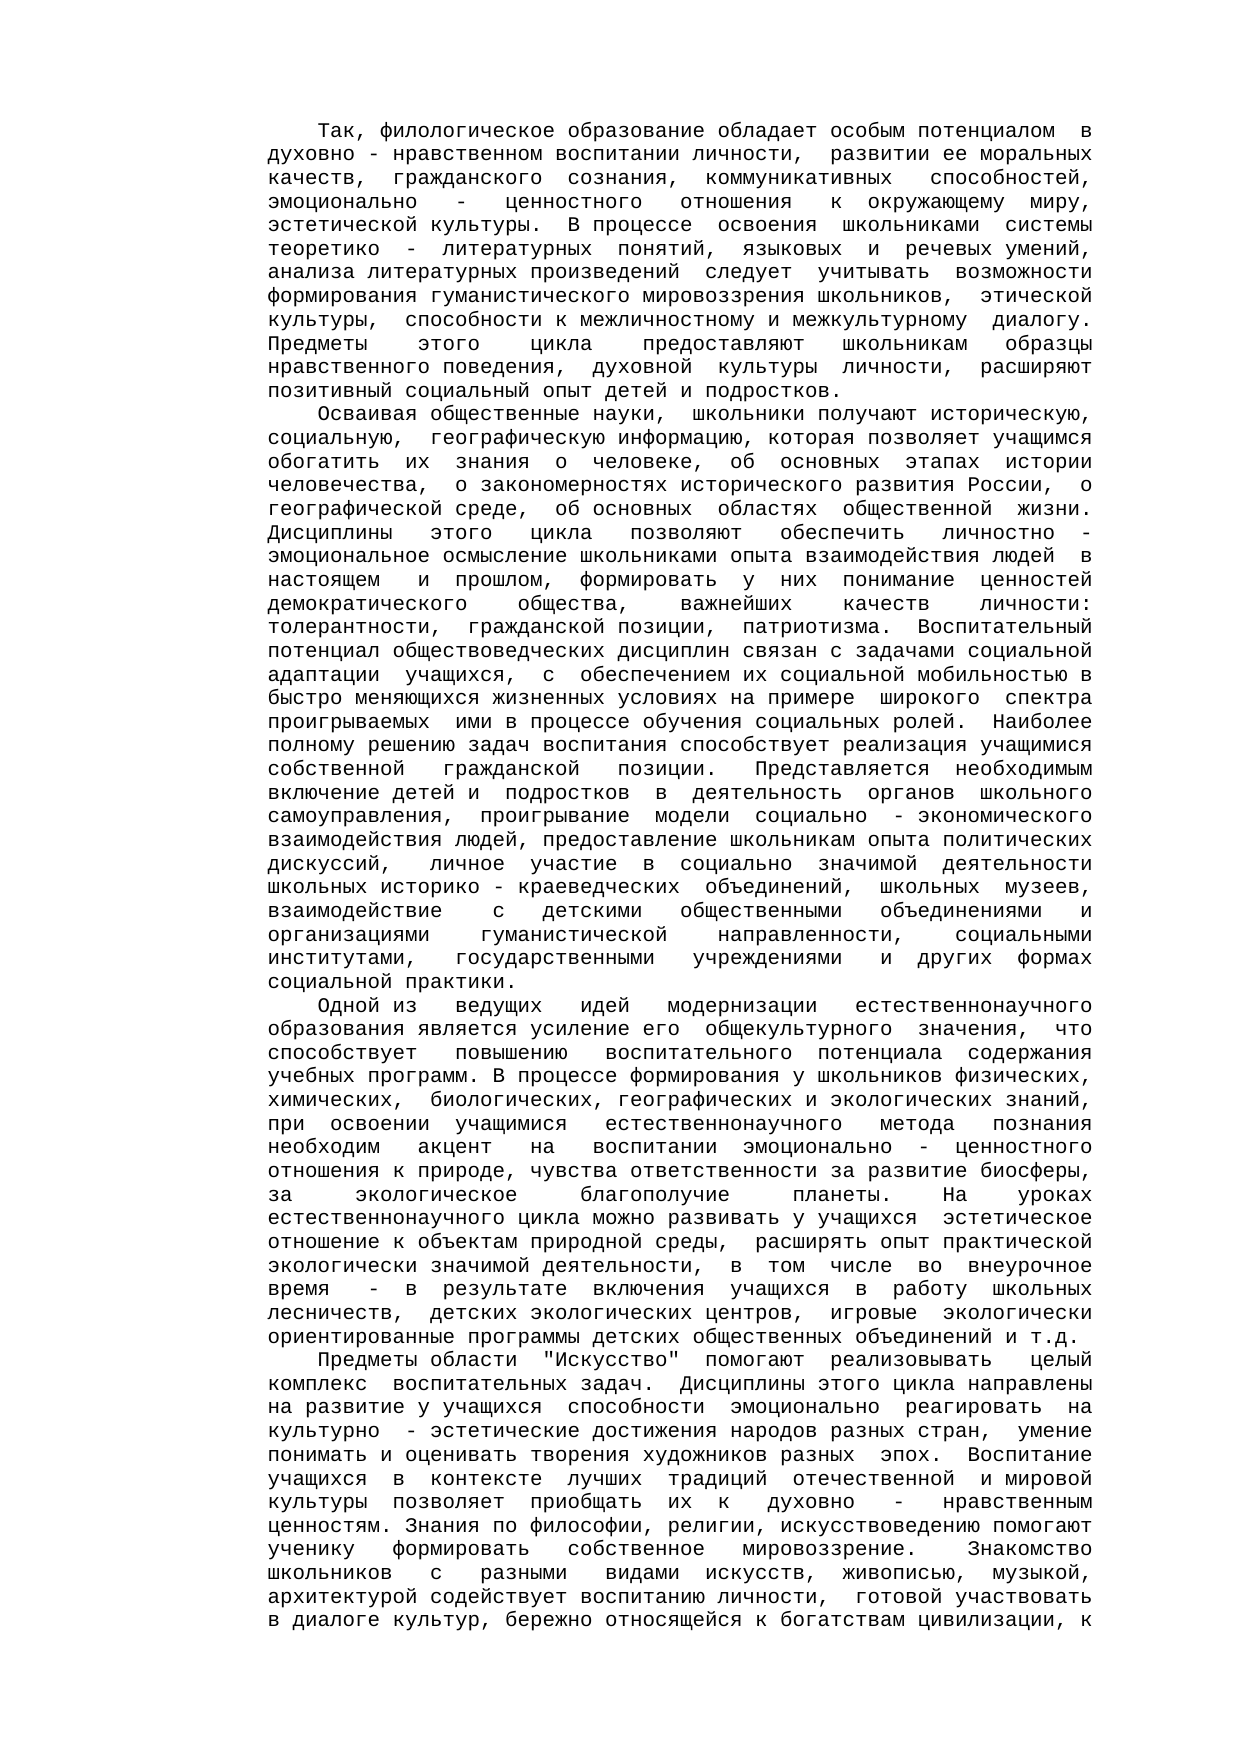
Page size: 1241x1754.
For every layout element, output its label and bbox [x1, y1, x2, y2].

table_header [228, 118, 1101, 1634]
